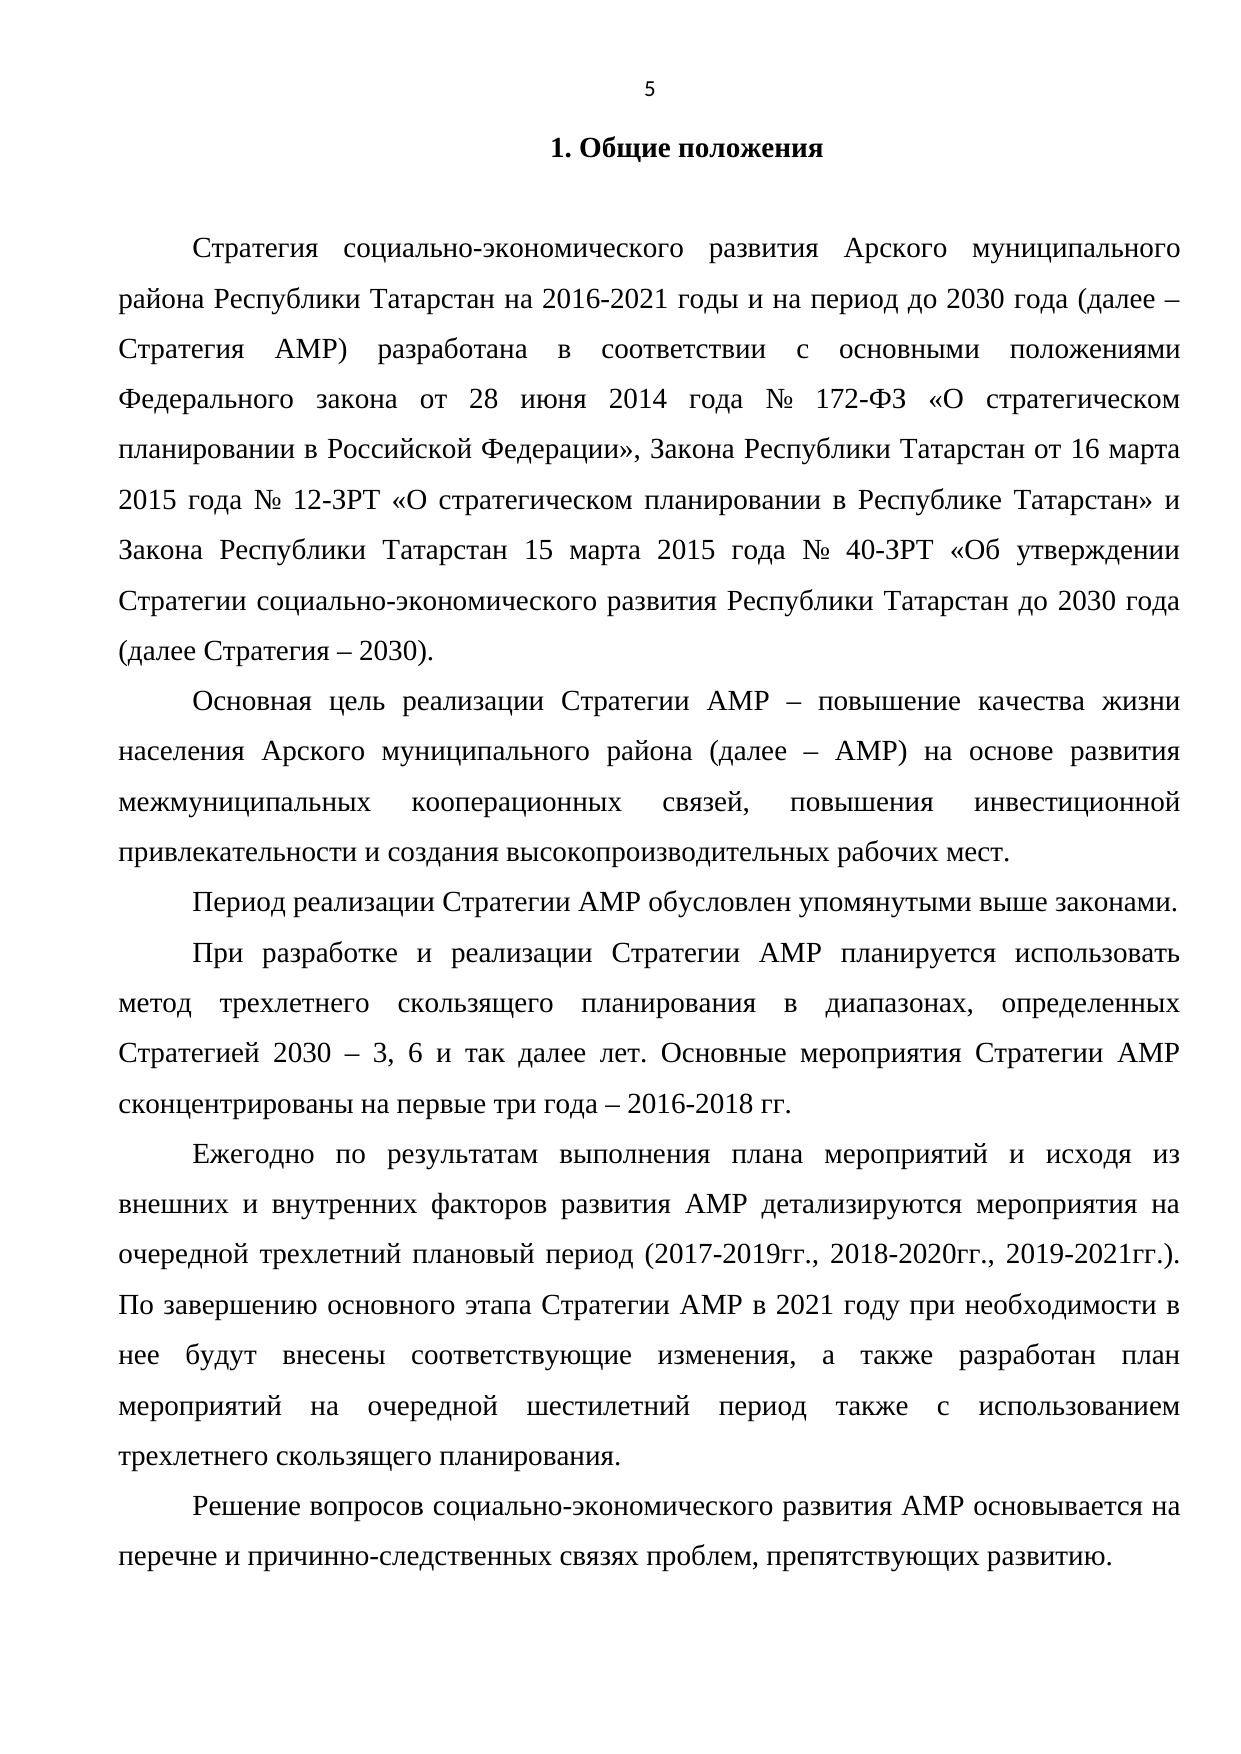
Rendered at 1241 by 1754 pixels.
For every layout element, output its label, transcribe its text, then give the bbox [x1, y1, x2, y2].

text Стратегия социально-экономического развития Арского муниципального района Республики Татарстан на 2016-2021 годы и на период до 2030 года (далее – Стратегия АМР) разработана в соответствии с основными положениями Федерального закона от 28 июня 2014 года № 172-ФЗ «О стратегическом планировании в Российской Федерации», Закона Республики Татарстан от 16 марта 2015 года № 12-ЗРТ «О стратегическом планировании в Республике Татарстан» и Закона Республики Татарстан 15 марта 2015 года № 40-ЗРТ «Об утверждении Стратегии социально-экономического развития Республики Татарстан до 2030 года (далее Стратегия – 2030). [118, 230, 1181, 666]
subtitle 1. Общие положения [118, 130, 1181, 163]
text Период реализации Стратегии АМР обусловлен упомянутыми выше законами. [118, 884, 1181, 918]
text Основная цель реализации Стратегии АМР – повышение качества жизни населения Арского муниципального района (далее – АМР) на основе развития межмуниципальных кооперационных связей, повышения инвестиционной привлекательности и создания высокопроизводительных рабочих мест. [118, 683, 1181, 868]
text При разработке и реализации Стратегии АМР планируется использовать метод трехлетнего скользящего планирования в диапазонах, определенных Стратегией 2030 – 3, 6 и так далее лет. Основные мероприятия Стратегии АМР сконцентрированы на первые три года – 2016-2018 гг. [118, 935, 1181, 1119]
text Решение вопросов социально-экономического развития АМР основывается на перечне и причинно-следственных связях проблем, препятствующих развитию. [118, 1488, 1181, 1572]
text Ежегодно по результатам выполнения плана мероприятий и исходя из внешних и внутренних факторов развития АМР детализируются мероприятия на очередной трехлетний плановый период (2017-2019гг., 2018-2020гг., 2019-2021гг.). По завершению основного этапа Стратегии АМР в 2021 году при необходимости в нее будут внесены соответствующие изменения, а также разработан план мероприятий на очередной шестилетний период также с использованием трехлетнего скользящего планирования. [118, 1136, 1181, 1471]
